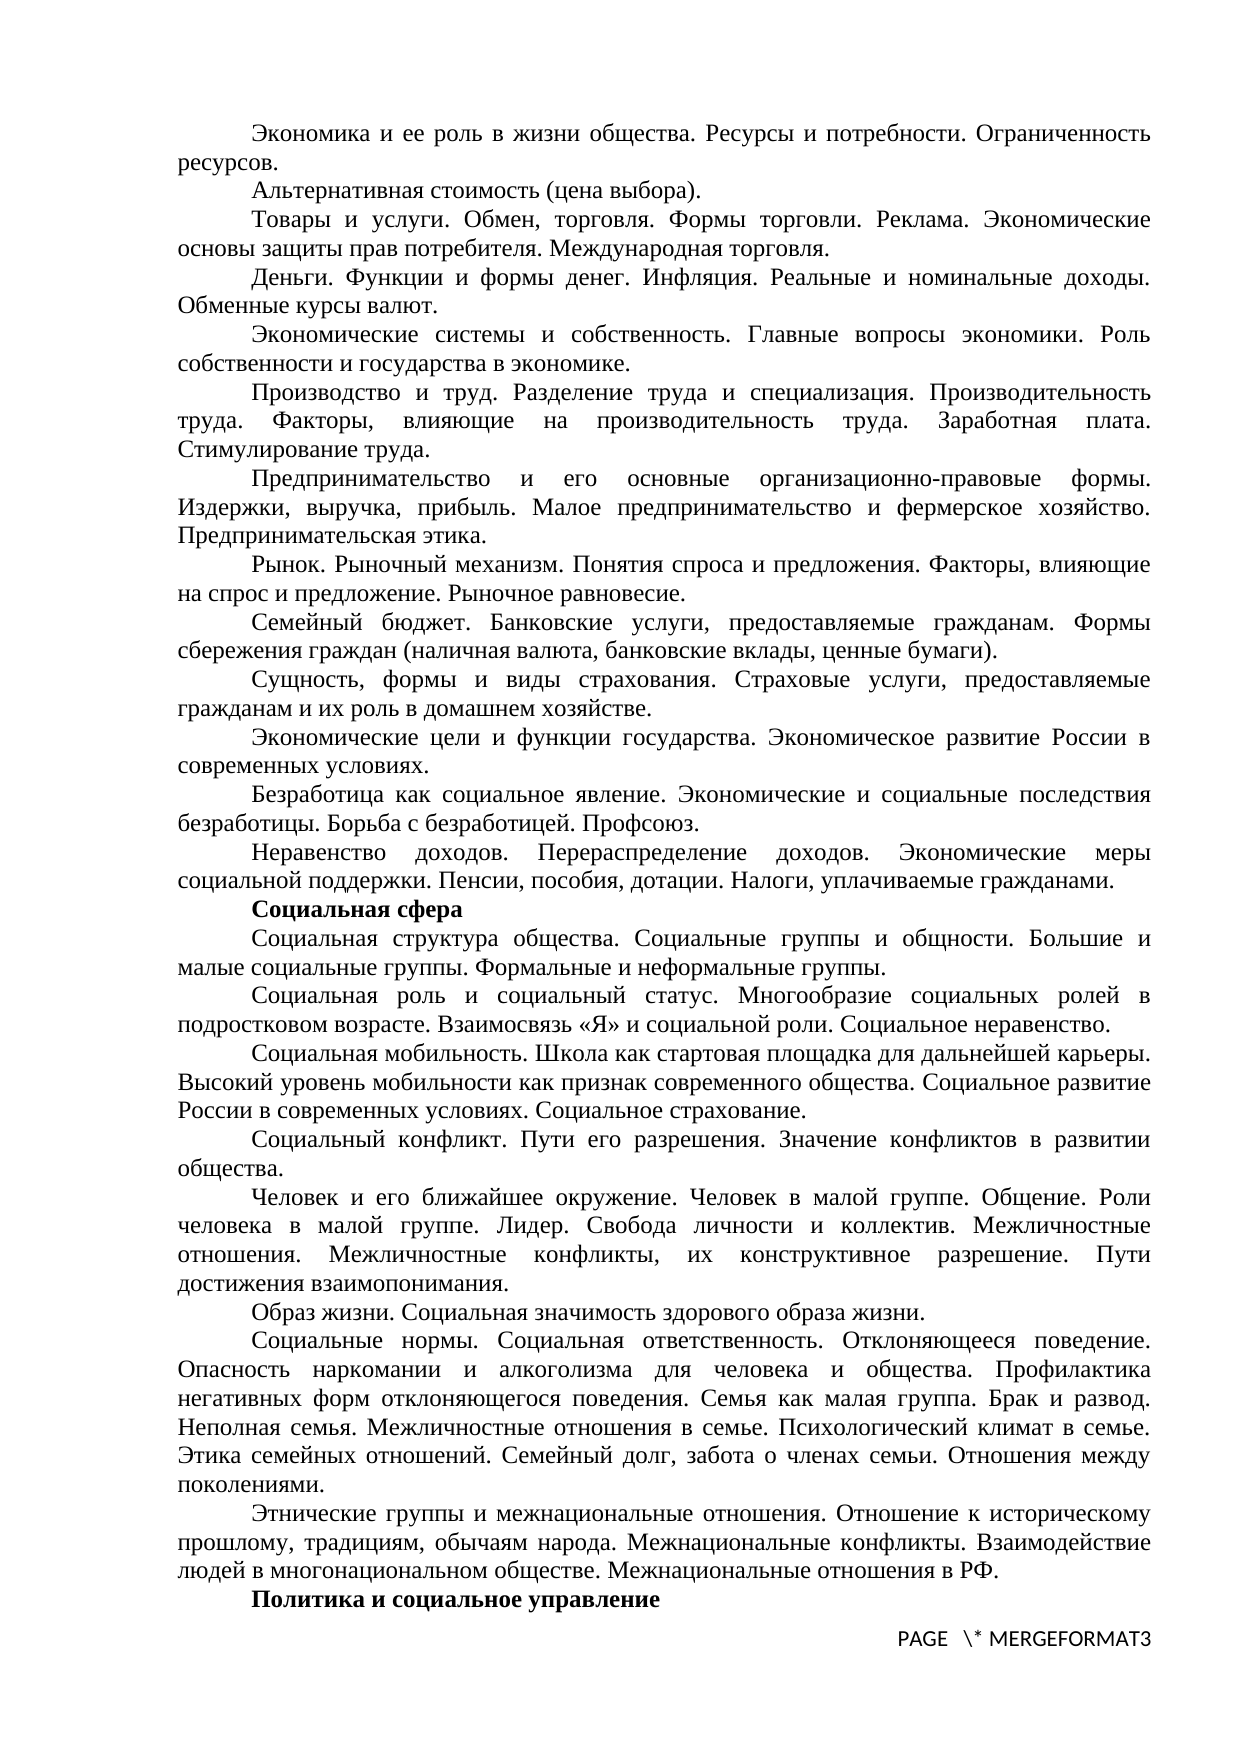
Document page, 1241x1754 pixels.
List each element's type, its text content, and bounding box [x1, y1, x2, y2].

text Социальная роль и социальный статус. Многообразие социальных ролей в подростковом возрасте. Взаимосвязь «Я» и социальной роли. Социальное неравенство. [177, 981, 1152, 1038]
text Производство и труд. Разделение труда и специализация. Производительность труда. Факторы, влияющие на производительность труда. Заработная плата. Стимулирование труда. [177, 377, 1152, 463]
text Предпринимательство и его основные организационно-правовые формы. Издержки, выручка, прибыль. Малое предпринимательство и фермерское хозяйство. Предпринимательская этика. [177, 463, 1152, 549]
text Политика и социальное управление [177, 1584, 1152, 1613]
text Безработица как социальное явление. Экономические и социальные последствия безработицы. Борьба с безработицей. Профсоюз. [177, 779, 1152, 837]
text Экономические системы и собственность. Главные вопросы экономики. Роль собственности и государства в экономике. [177, 319, 1152, 377]
text Образ жизни. Социальная значимость здорового образа жизни. [177, 1297, 1152, 1326]
text Человек и его ближайшее окружение. Человек в малой группе. Общение. Роли человека в малой группе. Лидер. Свобода личности и коллектив. Межличностные отношения. Межличностные конфликты, их конструктивное разрешение. Пути достижения взаимопонимания. [177, 1182, 1152, 1297]
text Альтернативная стоимость (цена выбора). [177, 176, 1152, 204]
text Социальная структура общества. Социальные группы и общности. Большие и малые социальные группы. Формальные и неформальные группы. [177, 923, 1152, 981]
text Экономические цели и функции государства. Экономическое развитие России в современных условиях. [177, 722, 1152, 779]
text Экономика и ее роль в жизни общества. Ресурсы и потребности. Ограниченность ресурсов. [177, 118, 1152, 176]
text Рынок. Рыночный механизм. Понятия спроса и предложения. Факторы, влияющие на спрос и предложение. Рыночное равновесие. [177, 549, 1152, 607]
text Социальная сфера [177, 894, 1152, 923]
text Этнические группы и межнациональные отношения. Отношение к историческому прошлому, традициям, обычаям народа. Межнациональные конфликты. Взаимодействие людей в многонациональном обществе. Межнациональные отношения в РФ. [177, 1498, 1152, 1584]
text Деньги. Функции и формы денег. Инфляция. Реальные и номинальные доходы. Обменные курсы валют. [177, 262, 1152, 319]
text Семейный бюджет. Банковские услуги, предоставляемые гражданам. Формы сбережения граждан (наличная валюта, банковские вклады, ценные бумаги). [177, 607, 1152, 664]
text Товары и услуги. Обмен, торговля. Формы торговли. Реклама. Экономические основы защиты прав потребителя. Международная торговля. [177, 204, 1152, 262]
text Социальная мобильность. Школа как стартовая площадка для дальнейшей карьеры. Высокий уровень мобильности как признак современного общества. Социальное развитие России в современных условиях. Социальное страхование. [177, 1038, 1152, 1124]
text Неравенство доходов. Перераспределение доходов. Экономические меры социальной поддержки. Пенсии, пособия, дотации. Налоги, уплачиваемые гражданами. [177, 837, 1152, 894]
text Социальные нормы. Социальная ответственность. Отклоняющееся поведение. Опасность наркомании и алкоголизма для человека и общества. Профилактика негативных форм отклоняющегося поведения. Семья как малая группа. Брак и развод. Неполная семья. Межличностные отношения в семье. Психологический климат в семье. Этика семейных отношений. Семейный долг, забота о членах семьи. Отношения между поколениями. [177, 1326, 1152, 1498]
text Сущность, формы и виды страхования. Страховые услуги, предоставляемые гражданам и их роль в домашнем хозяйстве. [177, 664, 1152, 722]
text Социальный конфликт. Пути его разрешения. Значение конфликтов в развитии общества. [177, 1124, 1152, 1182]
